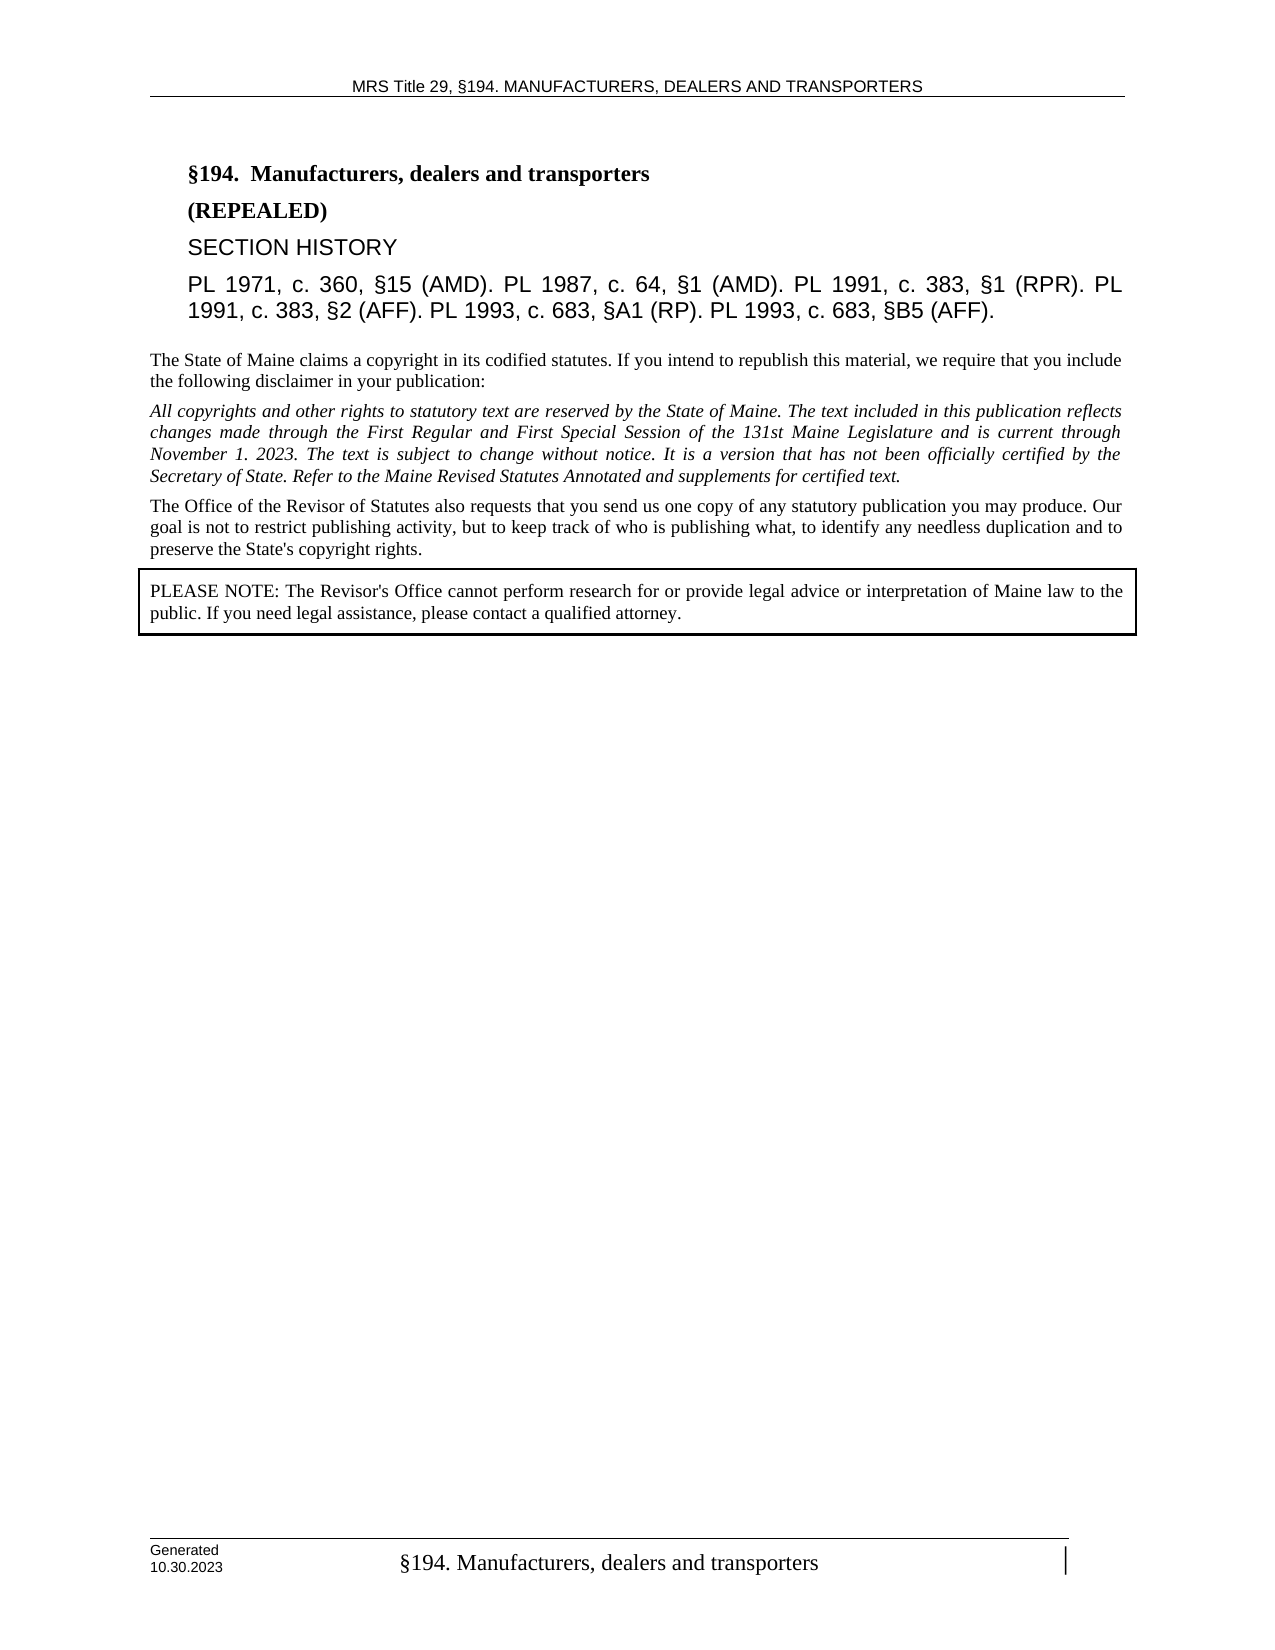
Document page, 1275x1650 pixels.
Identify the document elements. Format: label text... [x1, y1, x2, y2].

text §194. Manufacturers, dealers and transporters [187, 160, 1125, 187]
text (REPEALED) [187, 197, 1125, 223]
text The Office of the Revisor of Statutes also requests that you send us one copy of any statutory publication you may produce. Our goal is not to restrict publishing activity, but to keep track of who is publishing what, to identify any needless duplication and to preserve the State's copyright rights. [150, 494, 1125, 559]
text The State of Maine claims a copyright in its codified statutes. If you intend to republish this material, we require that you include the following disclaimer in your publication: [150, 348, 1125, 392]
text All copyrights and other rights to statutory text are reserved by the State of Maine. The text included in this publication reflects changes made through the First Regular and First Special Session of the 131st Maine Legislature and is current through November 1. 2023 . The text is subject to change without notice. It is a version that has not been officially certified by the Secretary of State. Refer to the Maine Revised Statutes Annotated and supplements for certified text. [150, 400, 1125, 486]
text PLEASE NOTE: The Revisor's Office cannot perform research for or provide legal advice or interpretation of Maine law to the public. If you need legal assistance, please contact a qualified attorney. [140, 570, 1135, 633]
text PL 1971, c. 360, §15 (AMD). PL 1987, c. 64, §1 (AMD). PL 1991, c. 383, §1 (RPR). PL 1991, c. 383, §2 (AFF). PL 1993, c. 683, §A1 (RP). PL 1993, c. 683, §B5 (AFF). [187, 271, 1125, 323]
text SECTION HISTORY [187, 234, 1125, 260]
